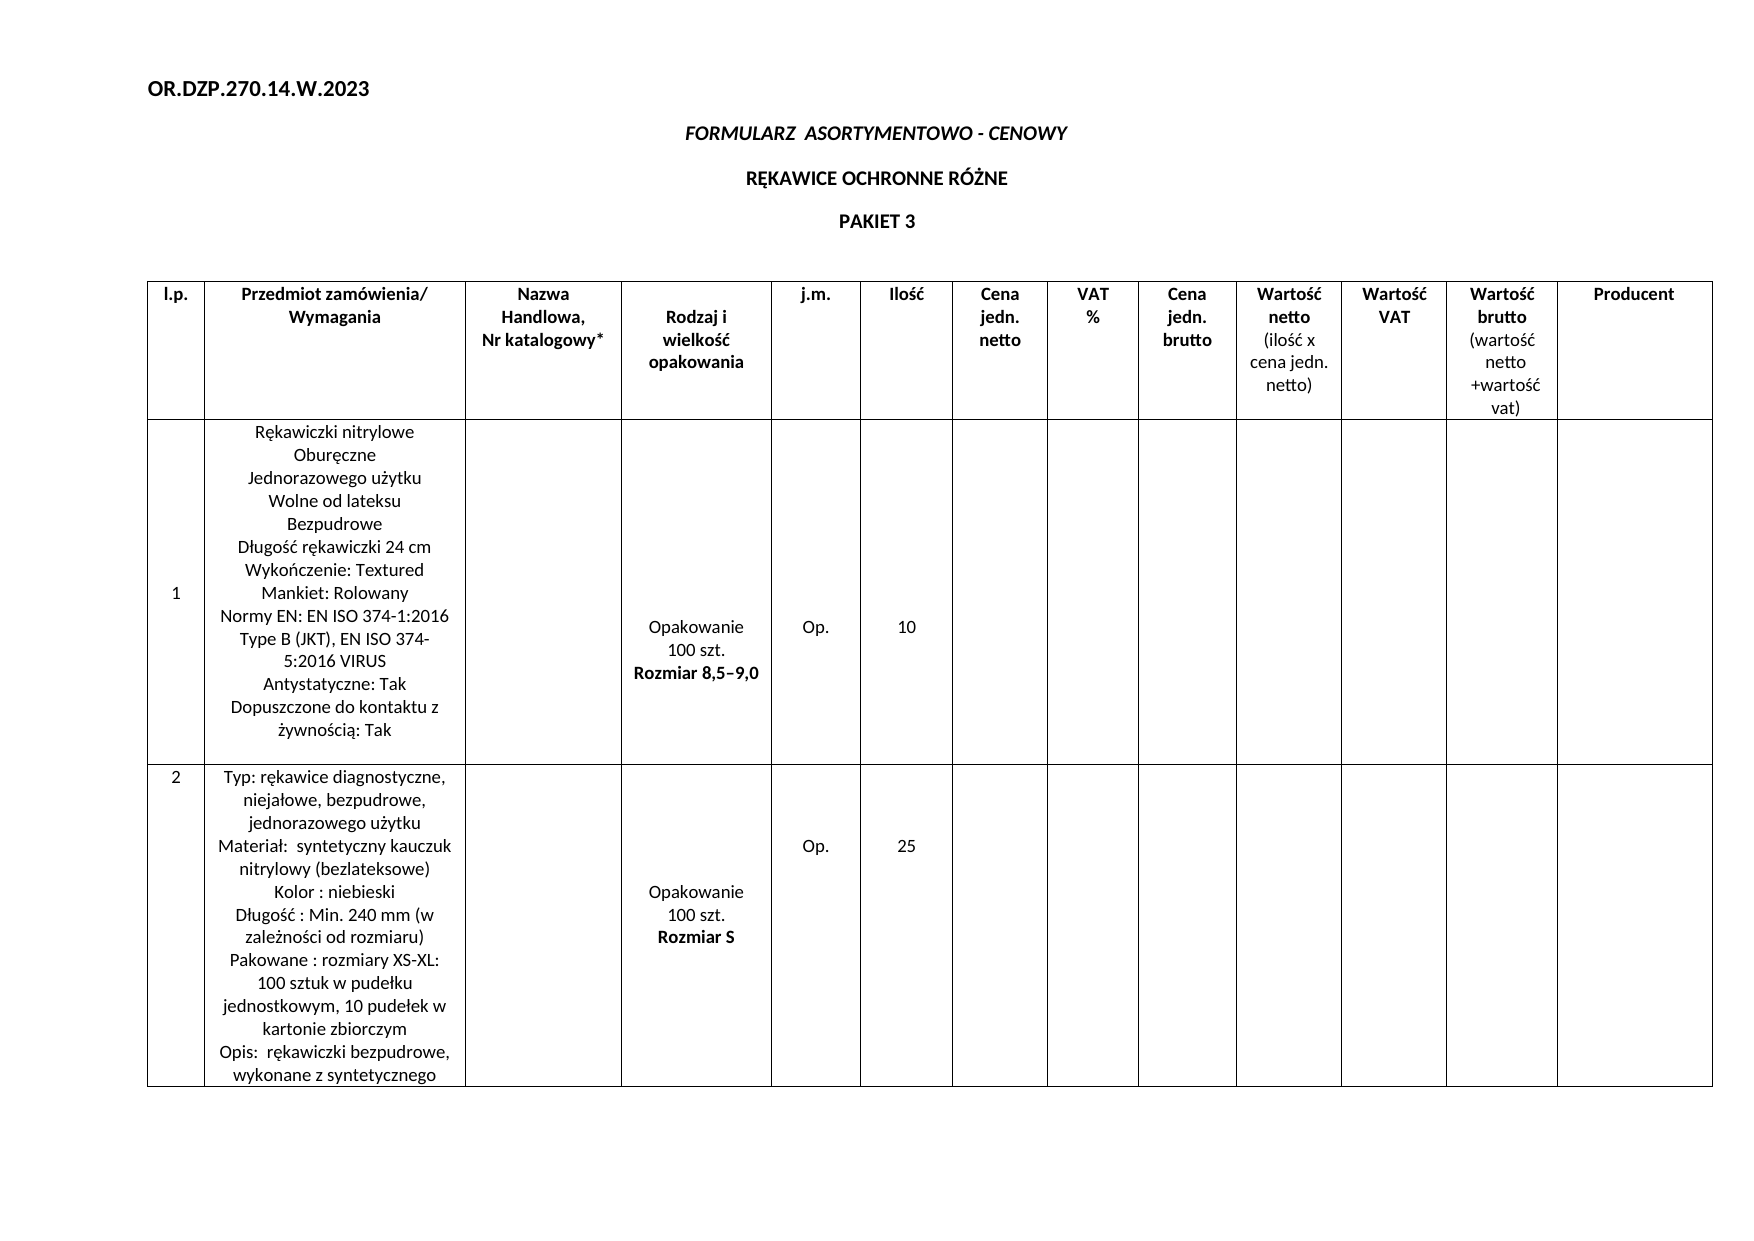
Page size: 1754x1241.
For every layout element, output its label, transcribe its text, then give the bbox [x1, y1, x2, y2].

table_cell 10 [861, 420, 952, 764]
table_cell [466, 765, 621, 1086]
table_header Ilość [861, 282, 952, 419]
table_cell [1558, 765, 1712, 1086]
table_header VAT % [1048, 282, 1138, 419]
table_header l.p. [148, 282, 204, 419]
table_cell [1342, 420, 1446, 764]
table_cell [1447, 420, 1557, 764]
table_cell 25 [861, 765, 952, 1086]
table_cell [1048, 420, 1138, 764]
table_header Wartość VAT [1342, 282, 1446, 419]
table_cell [466, 420, 621, 764]
table_header Przedmiot zamówienia/ Wymagania [205, 282, 465, 419]
table_cell [953, 420, 1047, 764]
table_header Producent [1558, 282, 1712, 419]
table_cell [1237, 765, 1341, 1086]
table_header Wartość brutto (wartość netto +wartość vat) [1447, 282, 1557, 419]
table_cell [1048, 765, 1138, 1086]
table_cell [1139, 765, 1236, 1086]
table_cell 2 [148, 765, 204, 1086]
table_cell [1139, 420, 1236, 764]
table_cell Opakowanie 100 szt. Rozmiar 8,5–9,0 [622, 420, 771, 764]
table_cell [205, 765, 465, 1086]
table_cell 1 [148, 420, 204, 764]
table_header Nazwa Handlowa, Nr katalogowy* [466, 282, 621, 419]
table_cell [1237, 420, 1341, 764]
table_header Wartość netto (ilość x cena jedn. netto) [1237, 282, 1341, 419]
table_cell Op. [772, 765, 860, 1086]
table_header Cena jedn. netto [953, 282, 1047, 419]
table_cell [1342, 765, 1446, 1086]
table_cell [953, 765, 1047, 1086]
table_cell Rękawiczki nitrylowe Oburęczne Jednorazowego użytku Wolne od lateksu Bezpudrowe Długość rękawiczki 24 cm Wykończenie: Textured Mankiet: Rolowany Normy EN: EN ISO 374-1:2016 Type B (JKT), EN ISO 374-5:2016 VIRUS Antystatyczne: Tak Dopuszczone do kontaktu z żywnością: Tak [205, 420, 465, 764]
table_header Rodzaj i wielkość opakowania [622, 282, 771, 419]
table_header j.m. [772, 282, 860, 419]
table_cell [1558, 420, 1712, 764]
table_cell [1447, 765, 1557, 1086]
table_header Cena jedn. brutto [1139, 282, 1236, 419]
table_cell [622, 765, 771, 1086]
table_cell Op. [772, 420, 860, 764]
